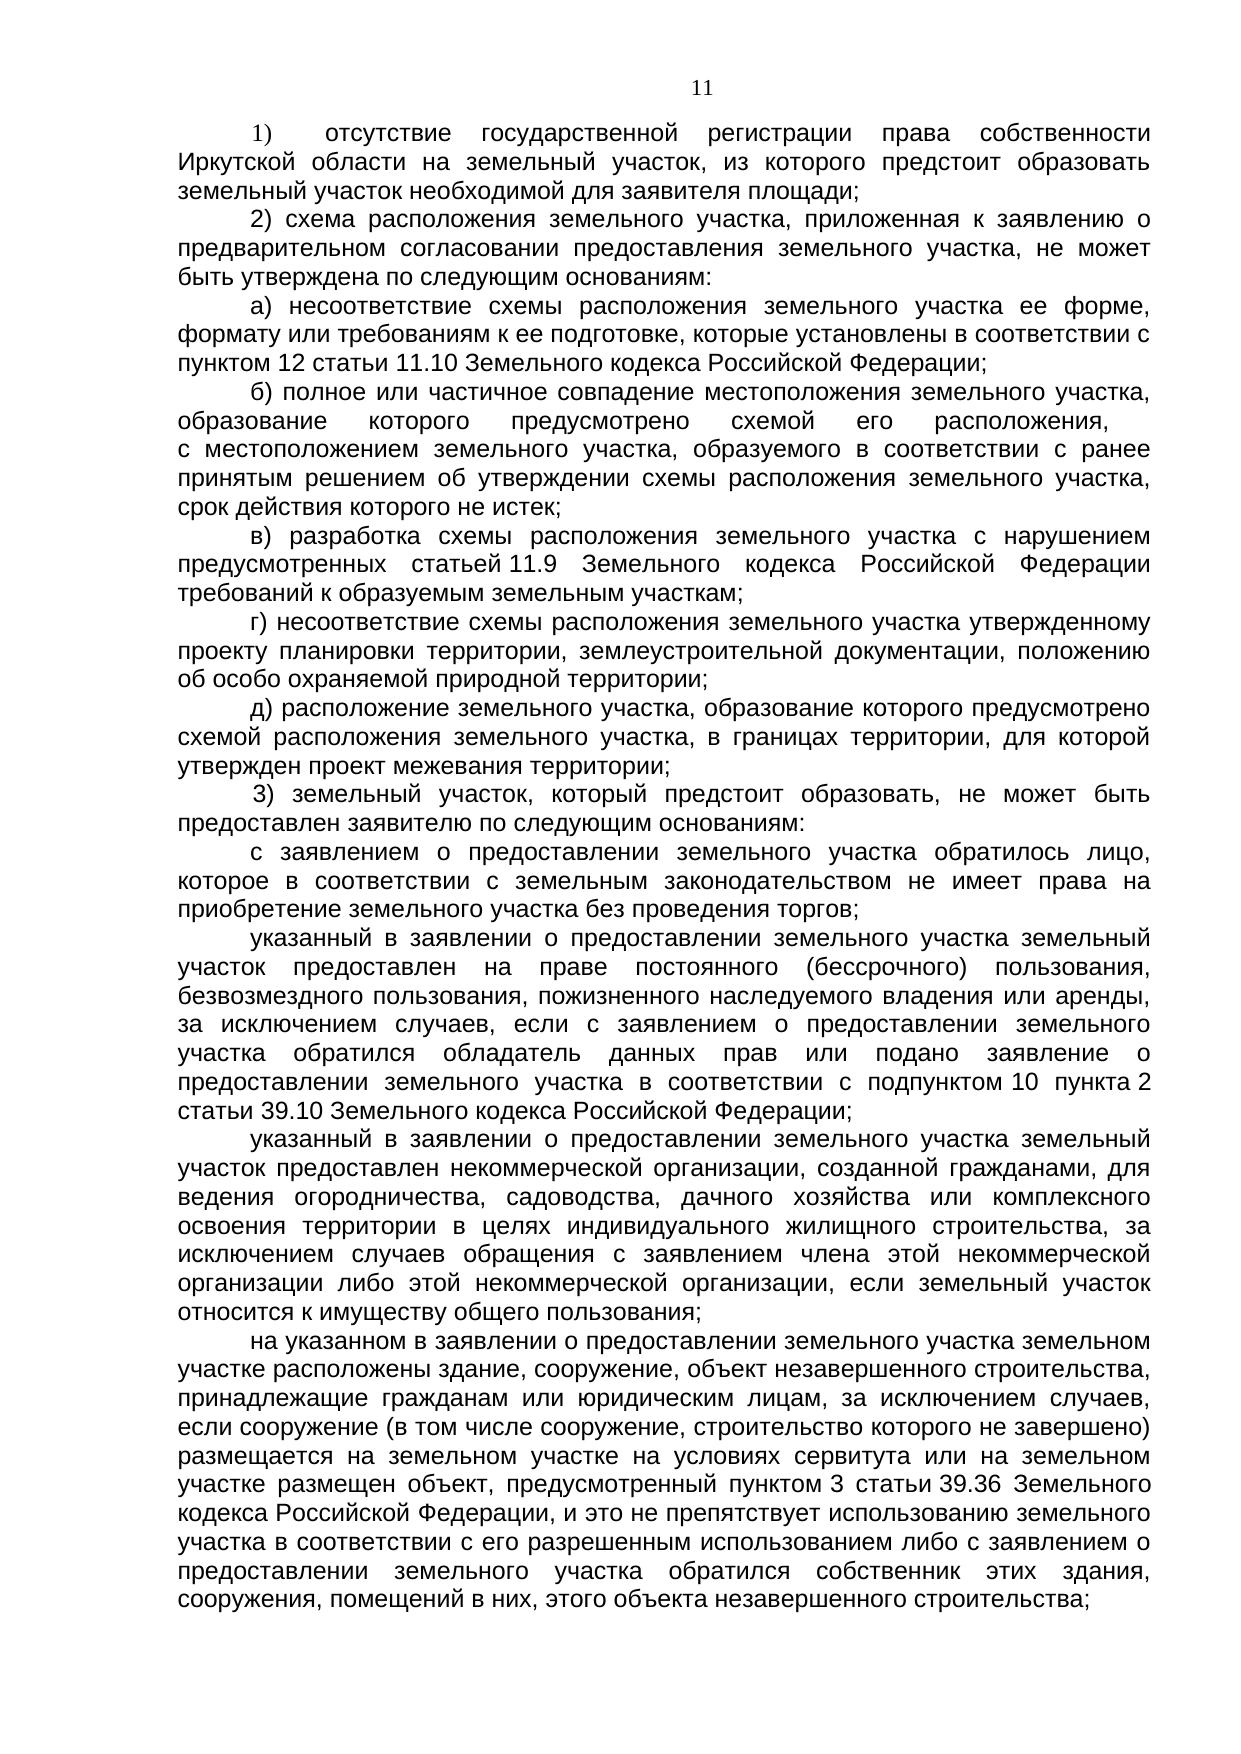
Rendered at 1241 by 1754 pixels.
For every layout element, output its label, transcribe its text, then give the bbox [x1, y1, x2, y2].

text а) несоответствие схемы расположения земельного участка ее форме, формату или требованиям к ее подготовке, которые установлены в соответствии с пунктом 12 статьи 11.10 Земельного кодекса Российской Федерации; [177, 291, 1152, 377]
text г) несоответствие схемы расположения земельного участка утвержденному проекту планировки территории, землеустроительной документации, положению об особо охраняемой природной территории; [177, 607, 1152, 693]
text 2) схема расположения земельного участка, приложенная к заявлению о предварительном согласовании предоставления земельного участка, не может быть утверждена по следующим основаниям: [177, 204, 1152, 291]
text указанный в заявлении о предоставлении земельного участка земельный участок предоставлен на праве постоянного (бессрочного) пользования, безвозмездного пользования, пожизненного наследуемого владения или аренды, за исключением случаев, если с заявлением о предоставлении земельного участка обратился обладатель данных прав или подано заявление о предоставлении земельного участка в соответствии с подпунктом 10 пункта 2 статьи 39.10 Земельного кодекса Российской Федерации; [177, 923, 1152, 1124]
text на указанном в заявлении о предоставлении земельного участка земельном участке расположены здание, сооружение, объект незавершенного строительства, принадлежащие гражданам или юридическим лицам, за исключением случаев, если сооружение (в том числе сооружение, строительство которого не завершено) размещается на земельном участке на условиях сервитута или на земельном участке размещен объект, предусмотренный пунктом 3 статьи 39.36 Земельного кодекса Российской Федерации, и это не препятствует использованию земельного участка в соответствии с его разрешенным использованием либо с заявлением о предоставлении земельного участка обратился собственник этих здания, сооружения, помещений в них, этого объекта незавершенного строительства; [177, 1326, 1152, 1613]
text 3) земельный участок, который предстоит образовать, не может быть предоставлен заявителю по следующим основаниям: [177, 779, 1152, 837]
text д) расположение земельного участка, образование которого предусмотрено схемой расположения земельного участка, в границах территории, для которой утвержден проект межевания территории; [177, 693, 1152, 779]
text в) разработка схемы расположения земельного участка с нарушением предусмотренных статьей 11.9 Земельного кодекса Российской Федерации требований к образуемым земельным участкам; [177, 521, 1152, 607]
text указанный в заявлении о предоставлении земельного участка земельный участок предоставлен некоммерческой организации, созданной гражданами, для ведения огородничества, садоводства, дачного хозяйства или комплексного освоения территории в целях индивидуального жилищного строительства, за исключением случаев обращения с заявлением члена этой некоммерческой организации либо этой некоммерческой организации, если земельный участок относится к имуществу общего пользования; [177, 1124, 1152, 1326]
list отсутствие государственной регистрации права собственности Иркутской области на земельный участок, из которого предстоит образовать земельный участок необходимой для заявителя площади; [177, 118, 1152, 204]
text б) полное или частичное совпадение местоположения земельного участка, образование которого предусмотрено схемой его расположения, с местоположением земельного участка, образуемого в соответствии с ранее принятым решением об утверждении схемы расположения земельного участка, срок действия которого не истек; [177, 377, 1152, 521]
text с заявлением о предоставлении земельного участка обратилось лицо, которое в соответствии с земельным законодательством не имеет права на приобретение земельного участка без проведения торгов; [177, 837, 1152, 923]
